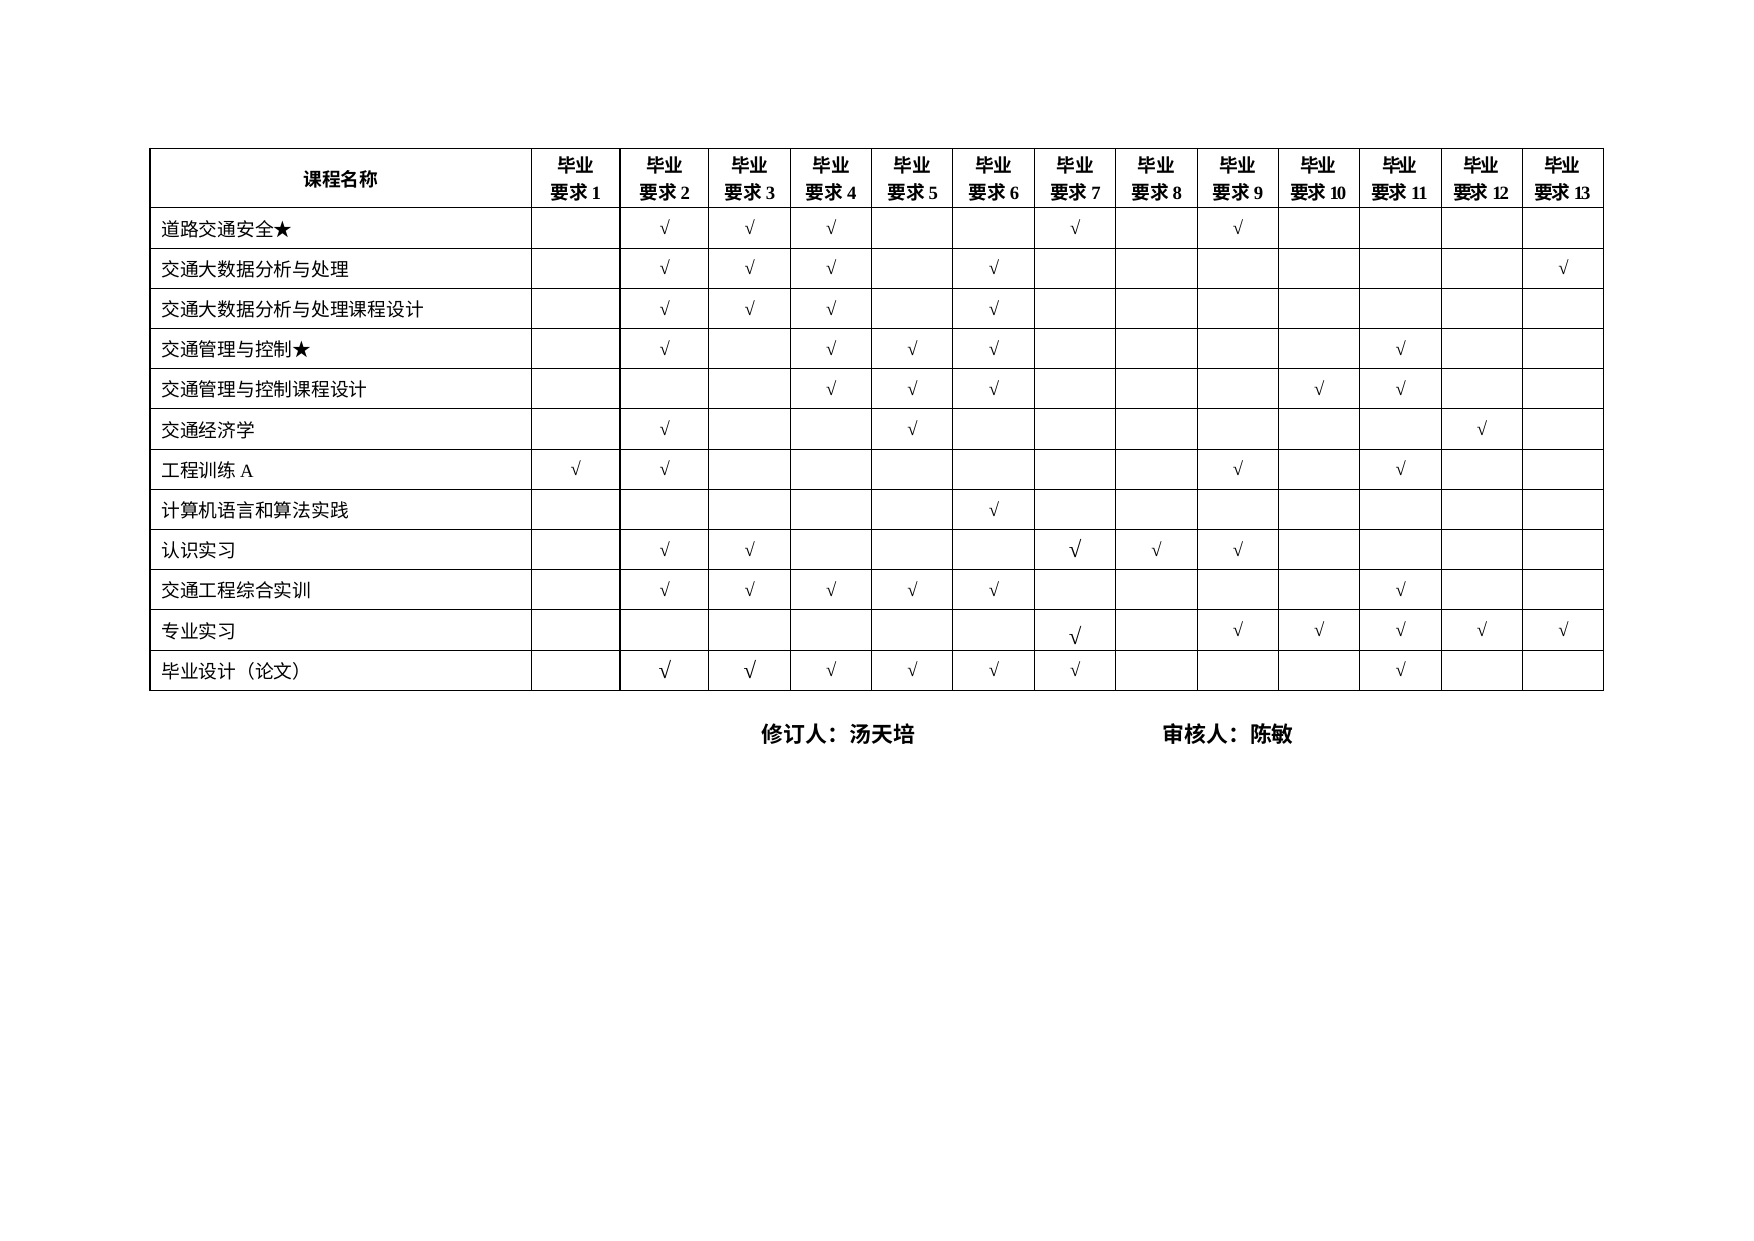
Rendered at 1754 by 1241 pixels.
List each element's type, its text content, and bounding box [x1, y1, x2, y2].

table_cell √ [621, 570, 708, 609]
table_cell [532, 289, 619, 328]
table_cell [1360, 530, 1441, 569]
table_cell √ [709, 289, 790, 328]
table_header 毕业 要求8 [1116, 149, 1197, 207]
table_cell [1198, 409, 1278, 448]
table_cell √ [872, 409, 952, 448]
table_cell [1360, 289, 1441, 328]
table_cell [1279, 530, 1359, 569]
table_cell √ [791, 369, 871, 408]
table_cell 计算机语言和算法实践 [151, 490, 531, 529]
table_cell [1035, 249, 1115, 288]
table_cell [1035, 369, 1115, 408]
table_cell [1523, 409, 1603, 448]
table_cell 专业实习 [151, 610, 531, 649]
table_cell √ [791, 651, 871, 690]
table_cell 交通大数据分析与处理 [151, 249, 531, 288]
table_cell 认识实习 [151, 530, 531, 569]
table_cell √ [1035, 610, 1115, 649]
table_cell [1116, 450, 1197, 489]
table_cell [1035, 570, 1115, 609]
table_cell [953, 409, 1034, 448]
table_cell √ [1442, 610, 1522, 649]
table_cell [1523, 329, 1603, 368]
table_cell [532, 490, 619, 529]
table_cell 道路交通安全★ [151, 208, 531, 247]
table_cell [1198, 369, 1278, 408]
table_cell [621, 610, 708, 649]
table_cell [709, 490, 790, 529]
table_cell [1279, 450, 1359, 489]
table_cell [872, 450, 952, 489]
table_cell [1442, 490, 1522, 529]
table_cell √ [621, 208, 708, 247]
table_cell [953, 450, 1034, 489]
table_cell [1198, 329, 1278, 368]
table_cell [1442, 530, 1522, 569]
table_cell √ [621, 329, 708, 368]
table_cell √ [1198, 530, 1278, 569]
table_cell [1116, 249, 1197, 288]
table_cell [1360, 208, 1441, 247]
table_cell √ [1360, 329, 1441, 368]
table_cell [1116, 490, 1197, 529]
table_cell [1116, 289, 1197, 328]
table_header 毕业 要求7 [1035, 149, 1115, 207]
table_header 课程名称 [151, 149, 531, 207]
table_cell [1523, 450, 1603, 489]
table_cell √ [1360, 651, 1441, 690]
table_cell [621, 369, 708, 408]
table_cell √ [791, 208, 871, 247]
table_cell √ [1360, 610, 1441, 649]
table_cell [532, 249, 619, 288]
table_cell [1035, 289, 1115, 328]
table_cell [872, 610, 952, 649]
table_cell √ [1198, 610, 1278, 649]
table_cell [953, 208, 1034, 247]
table_cell √ [953, 329, 1034, 368]
table_cell [791, 530, 871, 569]
table_cell [872, 490, 952, 529]
table_cell √ [791, 570, 871, 609]
table_cell [953, 610, 1034, 649]
table_cell √ [621, 651, 708, 690]
table_cell √ [1198, 208, 1278, 247]
table_cell [709, 369, 790, 408]
table_cell [1279, 249, 1359, 288]
table_cell √ [1360, 450, 1441, 489]
table_cell [532, 329, 619, 368]
table_header 毕业 要求2 [621, 149, 708, 207]
table_cell √ [621, 289, 708, 328]
table_cell √ [621, 450, 708, 489]
table_cell 交通工程综合实训 [151, 570, 531, 609]
table_cell [1198, 490, 1278, 529]
table_cell √ [791, 329, 871, 368]
table_cell 工程训练A [151, 450, 531, 489]
table_cell √ [872, 369, 952, 408]
table_cell [709, 610, 790, 649]
table_cell [532, 208, 619, 247]
table_cell [1198, 651, 1278, 690]
table_cell √ [1360, 570, 1441, 609]
table_cell [1442, 289, 1522, 328]
table_header 毕业 要求5 [872, 149, 952, 207]
table_cell [1523, 289, 1603, 328]
table_cell [1442, 570, 1522, 609]
table_cell √ [872, 570, 952, 609]
table_cell [1360, 249, 1441, 288]
table_cell √ [621, 409, 708, 448]
table_cell [1442, 651, 1522, 690]
table_cell √ [1523, 610, 1603, 649]
table_cell 交通经济学 [151, 409, 531, 448]
table_cell [532, 610, 619, 649]
table_header 毕业 要求4 [791, 149, 871, 207]
table_cell 交通大数据分析与处理课程设计 [151, 289, 531, 328]
table_cell √ [1442, 409, 1522, 448]
table_cell [1035, 490, 1115, 529]
table_cell [1035, 450, 1115, 489]
table_cell √ [1116, 530, 1197, 569]
table_cell [532, 409, 619, 448]
table_cell √ [709, 208, 790, 247]
table_cell [953, 530, 1034, 569]
table_cell √ [953, 651, 1034, 690]
table_cell [791, 610, 871, 649]
table_cell [872, 289, 952, 328]
table_header 毕业 要求3 [709, 149, 790, 207]
table_cell [1116, 369, 1197, 408]
table_cell √ [1279, 369, 1359, 408]
table_cell [1279, 490, 1359, 529]
table_cell [1035, 409, 1115, 448]
table_cell √ [953, 249, 1034, 288]
table_cell √ [621, 530, 708, 569]
table_cell √ [872, 651, 952, 690]
table_cell [1035, 329, 1115, 368]
table_cell [1523, 369, 1603, 408]
table_cell [532, 530, 619, 569]
table_cell [1442, 450, 1522, 489]
table_cell √ [1360, 369, 1441, 408]
table_header 毕业 要求9 [1198, 149, 1278, 207]
table_header 毕业 要求6 [953, 149, 1034, 207]
table_cell [532, 570, 619, 609]
table_cell [872, 249, 952, 288]
table_cell √ [1198, 450, 1278, 489]
table_cell [1523, 530, 1603, 569]
table_cell [1442, 208, 1522, 247]
table_cell [1523, 651, 1603, 690]
table_cell [532, 651, 619, 690]
table_header 毕业 要求1 [532, 149, 619, 207]
table_cell √ [953, 369, 1034, 408]
table_cell [1279, 651, 1359, 690]
table_cell [532, 369, 619, 408]
table_header 毕业 要求12 [1442, 149, 1522, 207]
table_cell [709, 409, 790, 448]
table_cell √ [1035, 208, 1115, 247]
table_cell [791, 450, 871, 489]
table_cell [791, 409, 871, 448]
table_cell [1116, 651, 1197, 690]
table_cell [1279, 570, 1359, 609]
table_cell [791, 490, 871, 529]
table_cell √ [953, 490, 1034, 529]
table_header 毕业 要求13 [1523, 149, 1603, 207]
table_cell [1279, 289, 1359, 328]
table_cell √ [709, 530, 790, 569]
table_cell [1116, 208, 1197, 247]
table_cell √ [791, 249, 871, 288]
table_cell [1360, 490, 1441, 529]
table_cell [1116, 409, 1197, 448]
table_cell [1442, 329, 1522, 368]
table_cell [709, 329, 790, 368]
table_cell [621, 490, 708, 529]
table_cell 毕业设计（论文） [151, 651, 531, 690]
table_cell [1116, 570, 1197, 609]
table_cell √ [1035, 651, 1115, 690]
table_cell √ [709, 651, 790, 690]
table_cell [1442, 369, 1522, 408]
table_cell √ [953, 289, 1034, 328]
table_cell [1198, 289, 1278, 328]
table_cell [1523, 490, 1603, 529]
table_cell [1360, 409, 1441, 448]
table_cell [1279, 329, 1359, 368]
table_cell √ [621, 249, 708, 288]
table_cell 交通管理与控制★ [151, 329, 531, 368]
table_cell √ [532, 450, 619, 489]
table_cell √ [1279, 610, 1359, 649]
table_cell [1523, 208, 1603, 247]
table_cell √ [1035, 530, 1115, 569]
table_cell [1116, 329, 1197, 368]
table_cell [872, 208, 952, 247]
table_cell [1116, 610, 1197, 649]
table_cell [1198, 249, 1278, 288]
table_cell √ [709, 249, 790, 288]
table_cell √ [709, 570, 790, 609]
table_cell √ [791, 289, 871, 328]
table_cell 交通管理与控制课程设计 [151, 369, 531, 408]
table_cell [1279, 208, 1359, 247]
table_cell [1523, 570, 1603, 609]
text 修订人：汤天培 审核人：陈敏 [150, 717, 1604, 749]
table_cell [709, 450, 790, 489]
table_cell √ [872, 329, 952, 368]
table_header 毕业 要求10 [1279, 149, 1359, 207]
table_header 毕业 要求11 [1360, 149, 1441, 207]
table_cell [872, 530, 952, 569]
table_cell [1279, 409, 1359, 448]
table_cell [1198, 570, 1278, 609]
table_cell √ [953, 570, 1034, 609]
table_cell [1442, 249, 1522, 288]
table_cell √ [1523, 249, 1603, 288]
